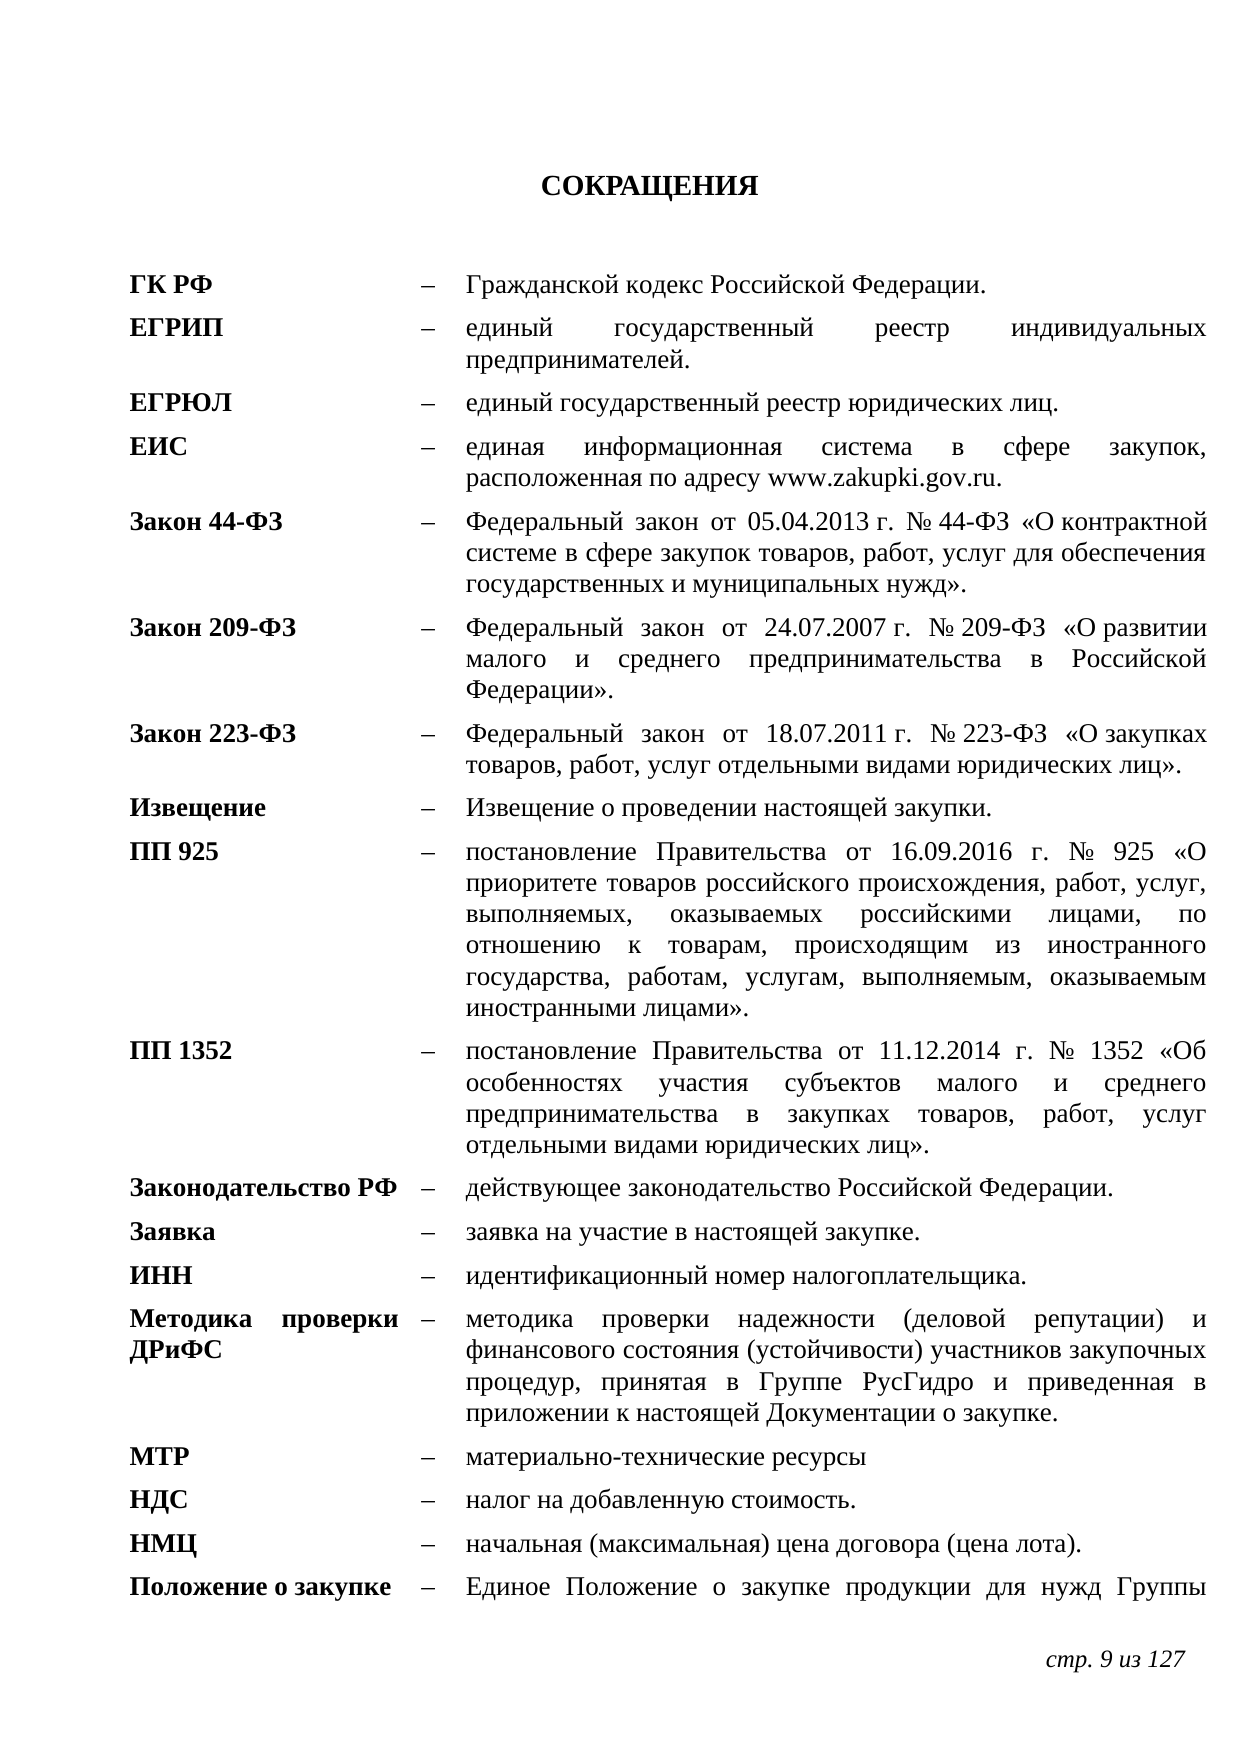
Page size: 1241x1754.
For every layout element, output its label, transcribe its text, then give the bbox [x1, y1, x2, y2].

table_cell ЕГРИП [118, 299, 410, 374]
table_cell начальная (максимальная) цена договора (цена лота). [454, 1514, 1218, 1558]
table_cell – [410, 1427, 454, 1471]
table_cell – [410, 1022, 454, 1159]
table_cell Закон 223-ФЗ [118, 704, 410, 779]
table_cell – [410, 1159, 454, 1203]
table_cell ЕГРЮЛ [118, 374, 410, 417]
table_cell МТР [118, 1427, 410, 1471]
table_cell Федеральный закон от 05.04.2013 г. № 44-ФЗ «О контрактной системе в сфере закупок товаров, работ, услуг для обеспечения государственных и муниципальных нужд». [454, 492, 1218, 598]
table_cell действующее законодательство Российской Федерации. [454, 1159, 1218, 1203]
table_header ГК РФ [118, 255, 410, 299]
subtitle СОКРАЩЕНИЯ [118, 168, 1181, 202]
table_cell единый государственный реестр индивидуальных предпринимателей. [454, 299, 1218, 374]
table_cell Законодательство РФ [118, 1159, 410, 1203]
table_cell Извещение [118, 779, 410, 823]
table_cell – [410, 492, 454, 598]
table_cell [454, 1558, 1218, 1602]
table_cell ЕИС [118, 418, 410, 492]
table_cell – [410, 1471, 454, 1514]
table_cell Извещение о проведении настоящей закупки. [454, 779, 1218, 823]
table_cell методика проверки надежности (деловой репутации) и финансового состояния (устойчивости) участников закупочных процедур, принятая в Группе РусГидро и приведенная в приложении к настоящей Документации о закупке. [454, 1290, 1218, 1427]
table_cell единая информационная система в сфере закупок, расположенная по адресу www.zakupki.gov.ru. [454, 418, 1218, 492]
table_cell Методика проверки ДРиФС [118, 1290, 410, 1427]
table_cell НДС [118, 1471, 410, 1514]
table_cell Закон 209-ФЗ [118, 598, 410, 704]
table_cell – [410, 823, 454, 1022]
table_cell – [410, 704, 454, 779]
table_cell – [410, 418, 454, 492]
table_cell Положение о закупке [118, 1558, 410, 1602]
table_cell – [410, 1558, 454, 1602]
table_cell идентификационный номер налогоплательщика. [454, 1246, 1218, 1290]
table_cell – [410, 1203, 454, 1246]
table_cell заявка на участие в настоящей закупке. [454, 1203, 1218, 1246]
table_cell – [410, 1246, 454, 1290]
table_cell – [410, 1514, 454, 1558]
table_header – [410, 255, 454, 299]
table_cell НМЦ [118, 1514, 410, 1558]
table_cell – [410, 1290, 454, 1427]
table_cell – [410, 598, 454, 704]
table_cell – [410, 374, 454, 417]
table_cell Закон 44-ФЗ [118, 492, 410, 598]
table_cell ПП 1352 [118, 1022, 410, 1159]
table_cell Заявка [118, 1203, 410, 1246]
table_cell – [410, 779, 454, 823]
table_cell Федеральный закон от 24.07.2007 г. № 209-ФЗ «О развитии малого и среднего предпринимательства в Российской Федерации». [454, 598, 1218, 704]
table_cell налог на добавленную стоимость. [454, 1471, 1218, 1514]
table_cell – [410, 299, 454, 374]
table_cell единый государственный реестр юридических лиц. [454, 374, 1218, 417]
table_cell ПП 925 [118, 823, 410, 1022]
table_cell Федеральный закон от 18.07.2011 г. № 223-ФЗ «О закупках товаров, работ, услуг отдельными видами юридических лиц». [454, 704, 1218, 779]
table_cell постановление Правительства от 16.09.2016 г. № 925 «О приоритете товаров российского происхождения, работ, услуг, выполняемых, оказываемых российскими лицами, по отношению к товарам, происходящим из иностранного государства, работам, услугам, выполняемым, оказываемым иностранными лицами». [454, 823, 1218, 1022]
table_header Гражданской кодекс Российской Федерации. [454, 255, 1218, 299]
table_cell постановление Правительства от 11.12.2014 г. № 1352 «Об особенностях участия субъектов малого и среднего предпринимательства в закупках товаров, работ, услуг отдельными видами юридических лиц». [454, 1022, 1218, 1159]
table_cell материально-технические ресурсы [454, 1427, 1218, 1471]
table_cell ИНН [118, 1246, 410, 1290]
